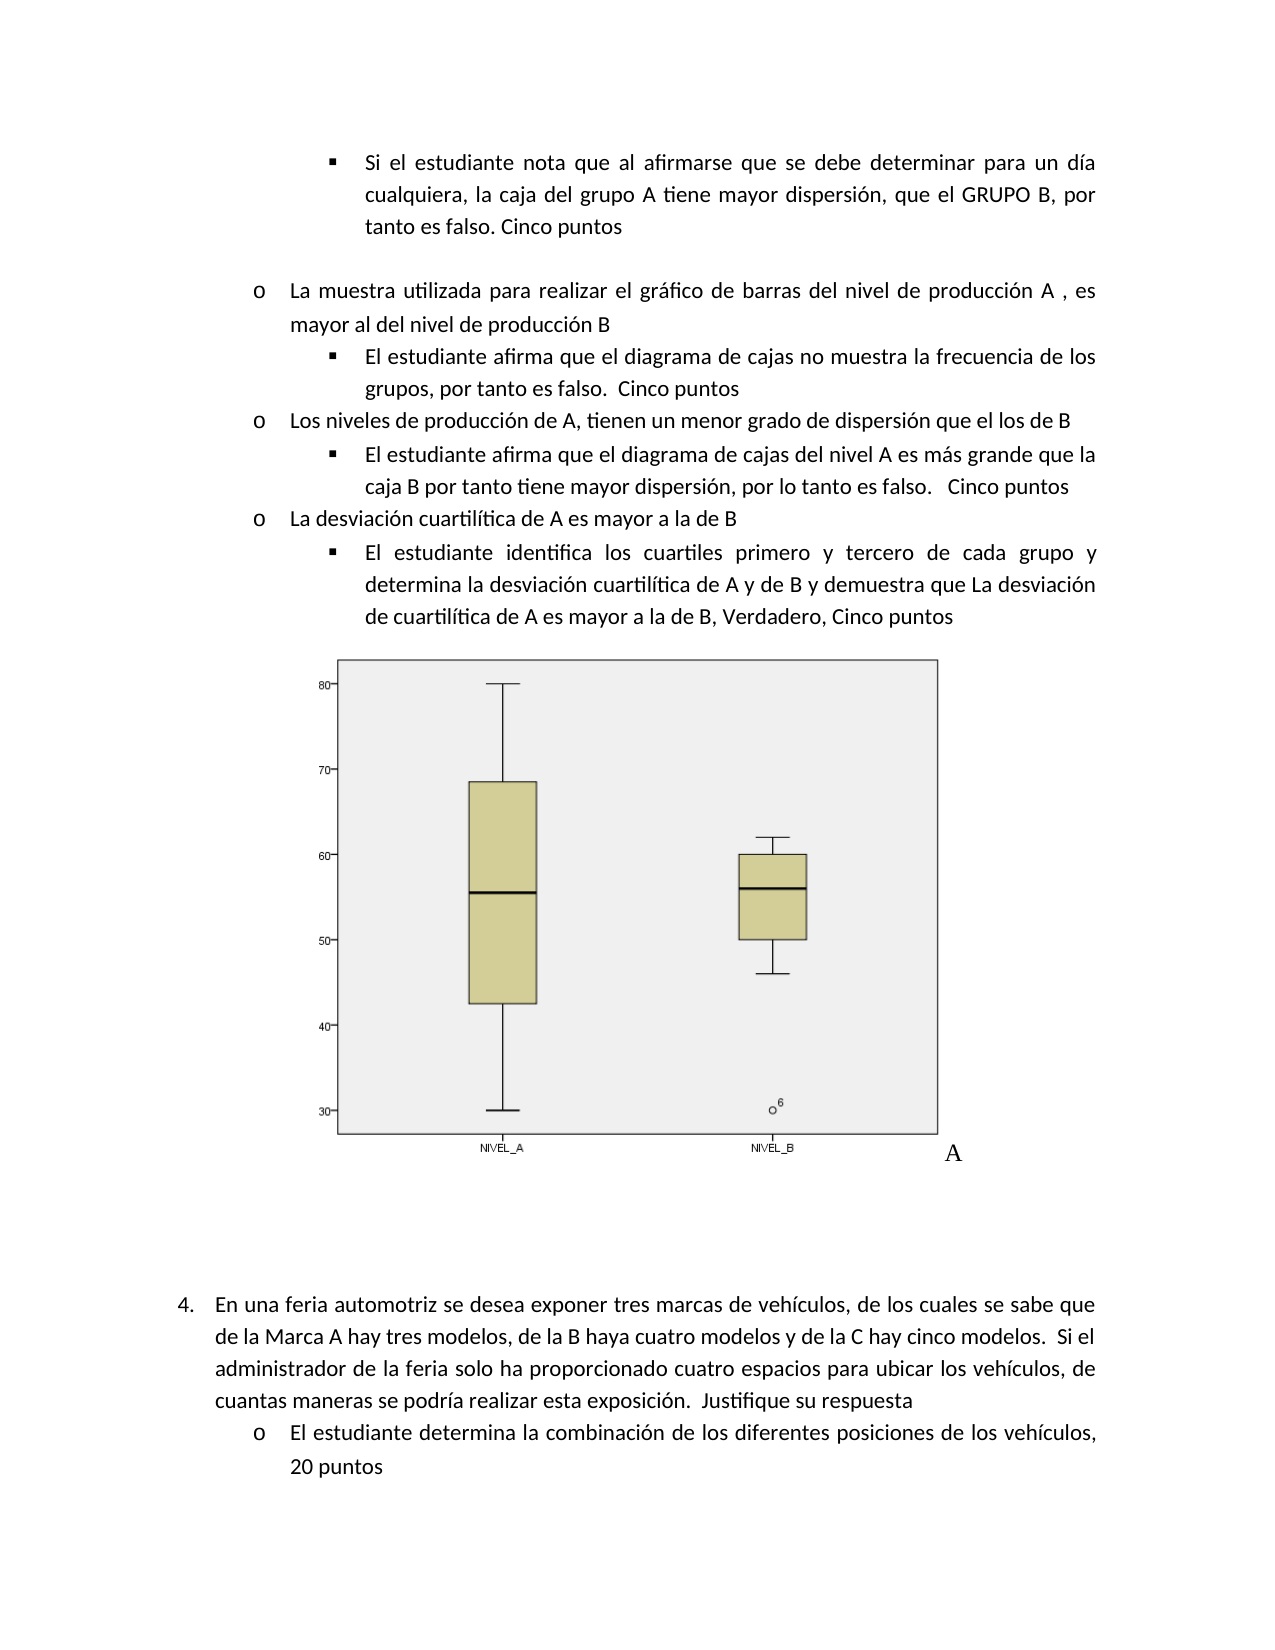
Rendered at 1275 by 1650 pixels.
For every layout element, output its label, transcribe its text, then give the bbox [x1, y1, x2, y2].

list El estudiante determina la combinación de los diferentes posiciones de los vehículos, 20 puntos [252, 1418, 1098, 1480]
list En una feria automotriz se desea exponer tres marcas de vehículos, de los cuales se sabe que de la Marca A hay tres modelos, de la B haya cuatro modelos y de la C hay cinco modelos. Si el administrador de la feria solo ha proporcionado cuatro espacios para ubicar los vehículos, de cuantas maneras se podría realizar esta exposición. Justifique su respuesta [177, 1290, 1098, 1414]
list La desviación cuartilítica de A es mayor a la de B [252, 504, 1098, 533]
list El estudiante afirma que el diagrama de cajas del nivel A es más grande que la caja B por tanto tiene mayor dispersión, por lo tanto es falso. Cinco puntos [327, 440, 1098, 500]
list La muestra utilizada para realizar el gráfico de barras del nivel de producción A , es mayor al del nivel de producción B [252, 276, 1098, 338]
picture [312, 655, 945, 1161]
list El estudiante afirma que el diagrama de cajas no muestra la frecuencia de los grupos, por tanto es falso. Cinco puntos [327, 342, 1098, 402]
list Los niveles de producción de A, tienen un menor grado de dispersión que el los de B [252, 406, 1098, 435]
list El estudiante identifica los cuartiles primero y tercero de cada grupo y determina la desviación cuartilítica de A y de B y demuestra que La desviación de cuartilítica de A es mayor a la de B, Verdadero, Cinco puntos [327, 538, 1098, 630]
list Si el estudiante nota que al afirmarse que se debe determinar para un día cualquiera, la caja del grupo A tiene mayor dispersión, que el GRUPO B, por tanto es falso. Cinco puntos [327, 148, 1098, 240]
